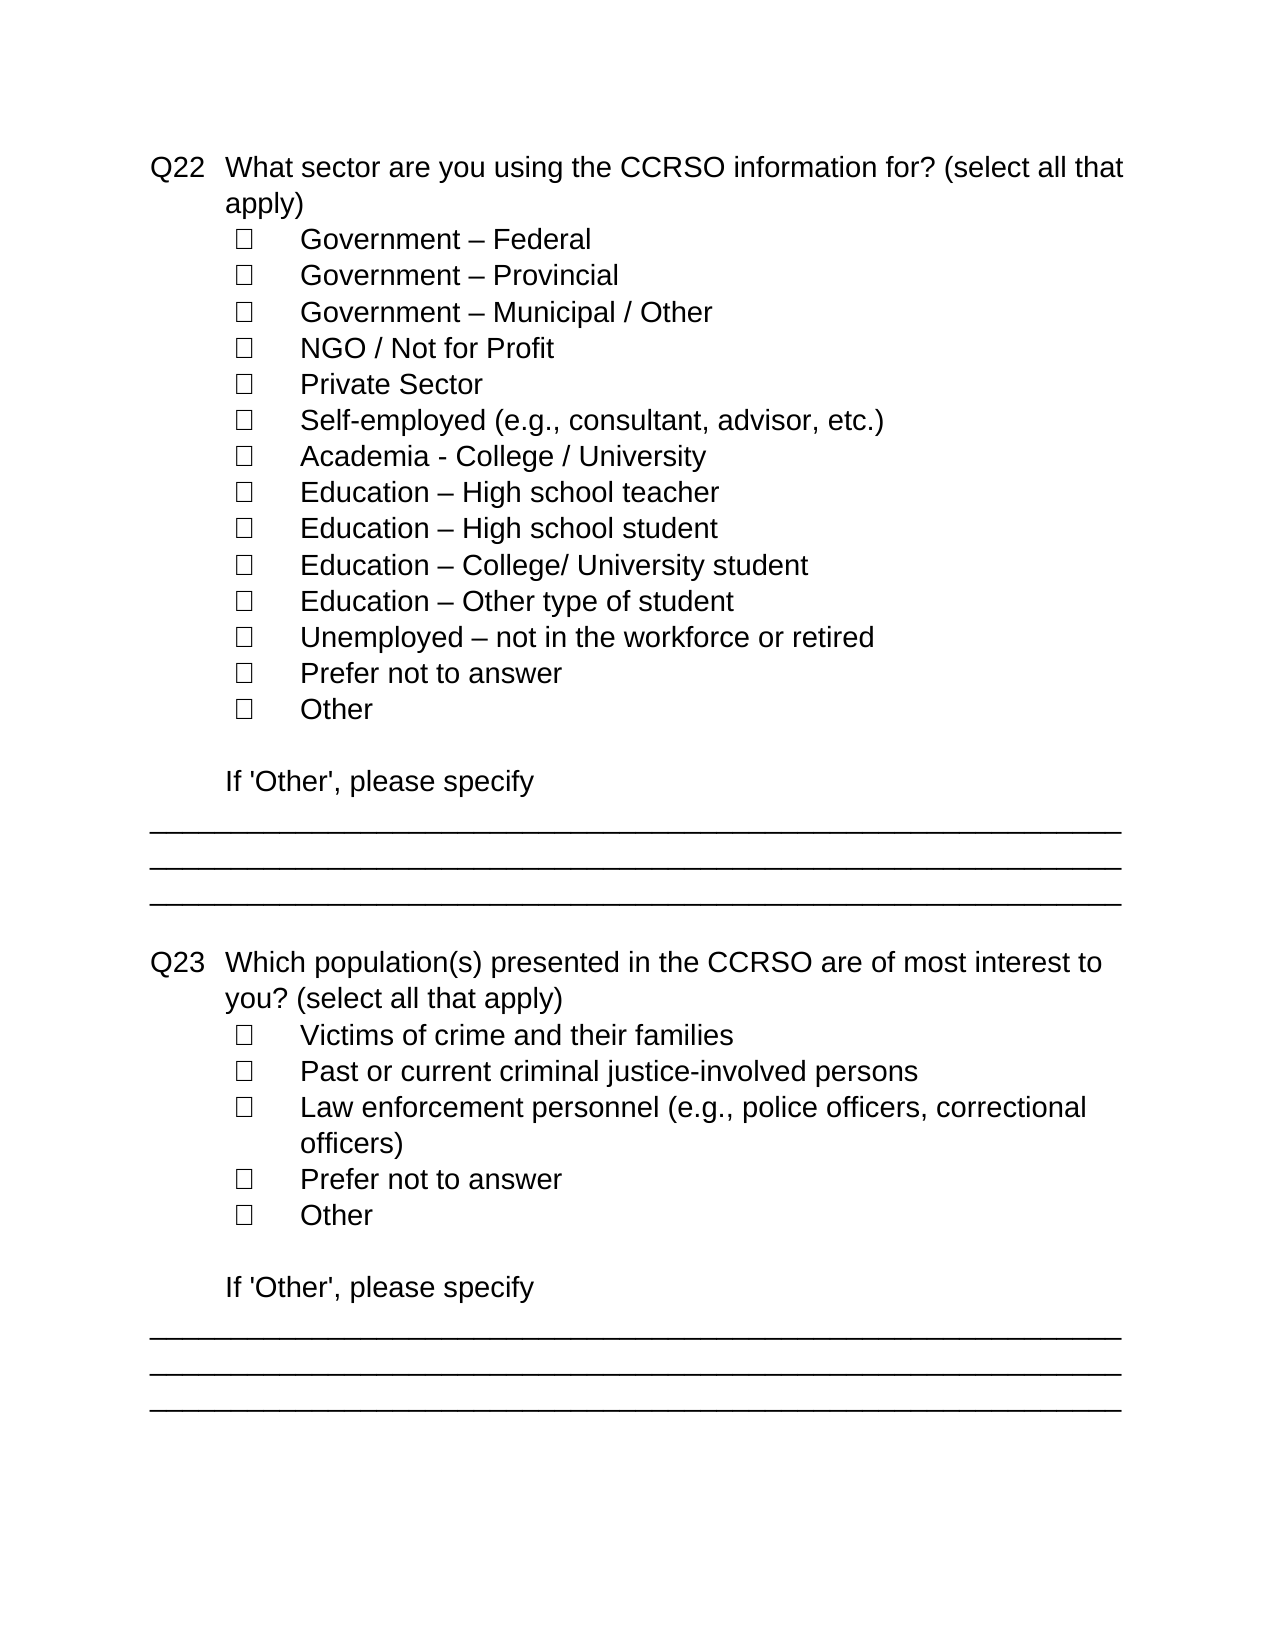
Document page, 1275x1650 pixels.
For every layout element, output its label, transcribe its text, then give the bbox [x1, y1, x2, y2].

text  Unemployed – not in the workforce or retired [150, 620, 1125, 653]
text Q23 Which population(s) presented in the CCRSO are of most interest to [150, 945, 1125, 979]
text ____________________________________________________________________________________________________________________________________________________________________________________ [150, 1307, 1125, 1412]
text If 'Other', please specify [150, 1271, 1125, 1304]
text  Education – High school teacher [150, 475, 1125, 509]
text  Other [150, 1198, 1125, 1232]
text  Education – Other type of student [150, 584, 1125, 617]
text  NGO / Not for Profit [150, 331, 1125, 364]
text  Government – Provincial [150, 258, 1125, 292]
text  Law enforcement personnel (e.g., police officers, correctional [150, 1090, 1125, 1123]
text  Academia - College / University [150, 439, 1125, 473]
text  Education – College/ University student [150, 548, 1125, 581]
text  Self-employed (e.g., consultant, advisor, etc.) [150, 403, 1125, 437]
text  Private Sector [150, 367, 1125, 400]
text  Prefer not to answer [150, 1162, 1125, 1196]
text apply) [150, 186, 1125, 220]
text officers) [150, 1126, 1125, 1159]
text Q22 What sector are you using the CCRSO information for? (select all that [150, 150, 1125, 183]
text  Prefer not to answer [150, 656, 1125, 689]
text  Government – Municipal / Other [150, 294, 1125, 328]
text  Education – High school student [150, 511, 1125, 545]
text  Other [150, 692, 1125, 726]
text  Past or current criminal justice-involved persons [150, 1054, 1125, 1087]
text If 'Other', please specify [150, 764, 1125, 798]
text  Government – Federal [150, 222, 1125, 256]
text ____________________________________________________________________________________________________________________________________________________________________________________ [150, 801, 1125, 906]
text  Victims of crime and their families [150, 1017, 1125, 1051]
text you? (select all that apply) [150, 981, 1125, 1015]
